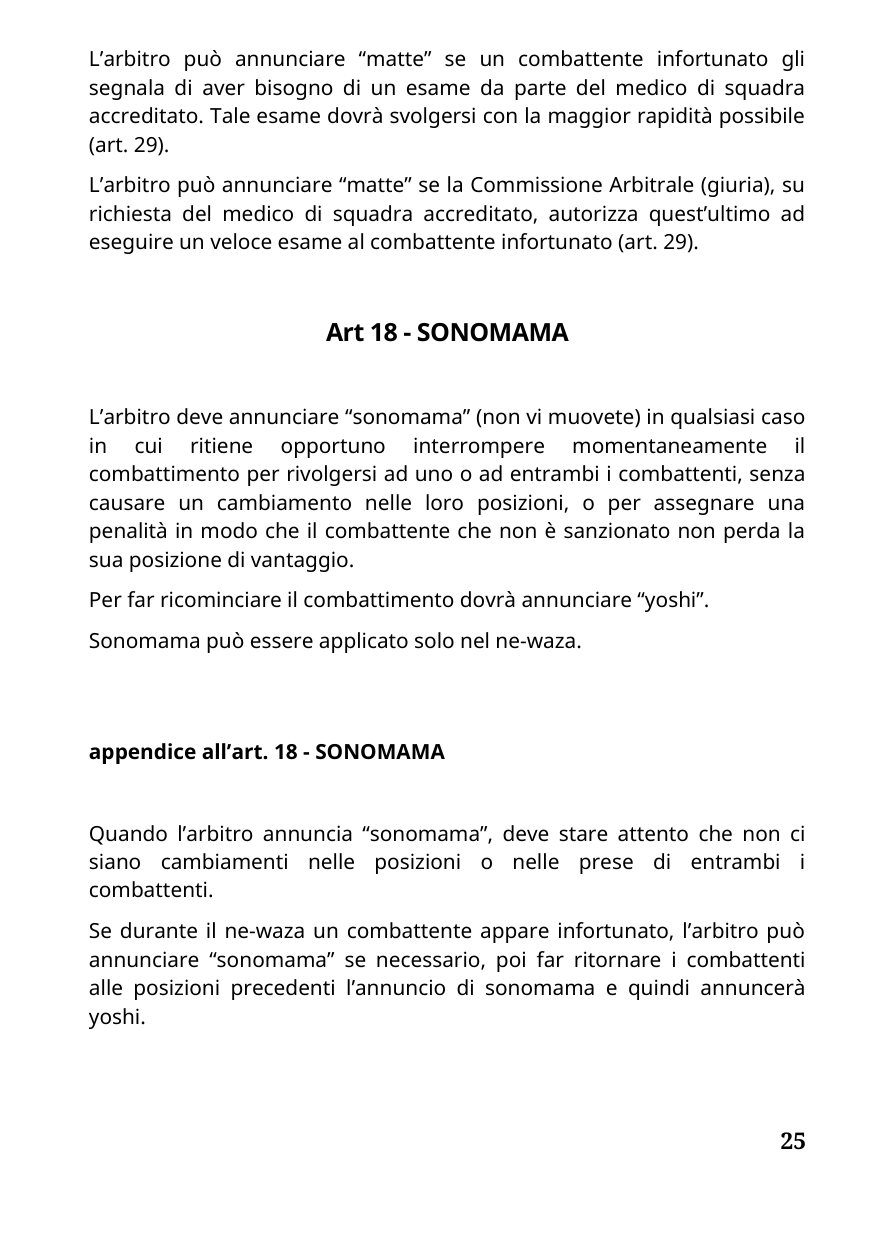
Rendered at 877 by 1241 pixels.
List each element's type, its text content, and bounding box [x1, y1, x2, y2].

text Se durante il ne-waza un combattente appare infortunato, l’arbitro può annunciare “sonomama” se necessario, poi far ritornare i combattenti alle posizioni precedenti l’annuncio di sonomama e quindi annuncerà yoshi. [89, 917, 806, 1030]
text L’arbitro può annunciare “matte” se la Commissione Arbitrale (giuria), su richiesta del medico di squadra accreditato, autorizza quest’ultimo ad eseguire un veloce esame al combattente infortunato (art. 29). [89, 171, 806, 256]
text Quando l’arbitro annuncia “sonomama”, deve stare attento che non ci siano cambiamenti nelle posizioni o nelle prese di entrambi i combattenti. [89, 819, 806, 904]
text L’arbitro deve annunciare “sonomama” (non vi muovete) in qualsiasi caso in cui ritiene opportuno interrompere momentaneamente il combattimento per rivolgersi ad uno o ad entrambi i combattenti, senza causare un cambiamento nelle loro posizioni, o per assegnare una penalità in modo che il combattente che non è sanzionato non perda la sua posizione di vantaggio. [89, 402, 806, 573]
text L’arbitro può annunciare “matte” se un combattente infortunato gli segnala di aver bisogno di un esame da parte del medico di squadra accreditato. Tale esame dovrà svolgersi con la maggior rapidità possibile (art. 29). [89, 44, 806, 158]
text Per far ricominciare il combattimento dovrà annunciare “yoshi”. [89, 586, 806, 614]
text Sonomama può essere applicato solo nel ne-waza. [89, 627, 806, 655]
subtitle Art 18 - SONOMAMA [89, 315, 806, 349]
text appendice all’art. 18 - SONOMAMA [89, 708, 806, 765]
